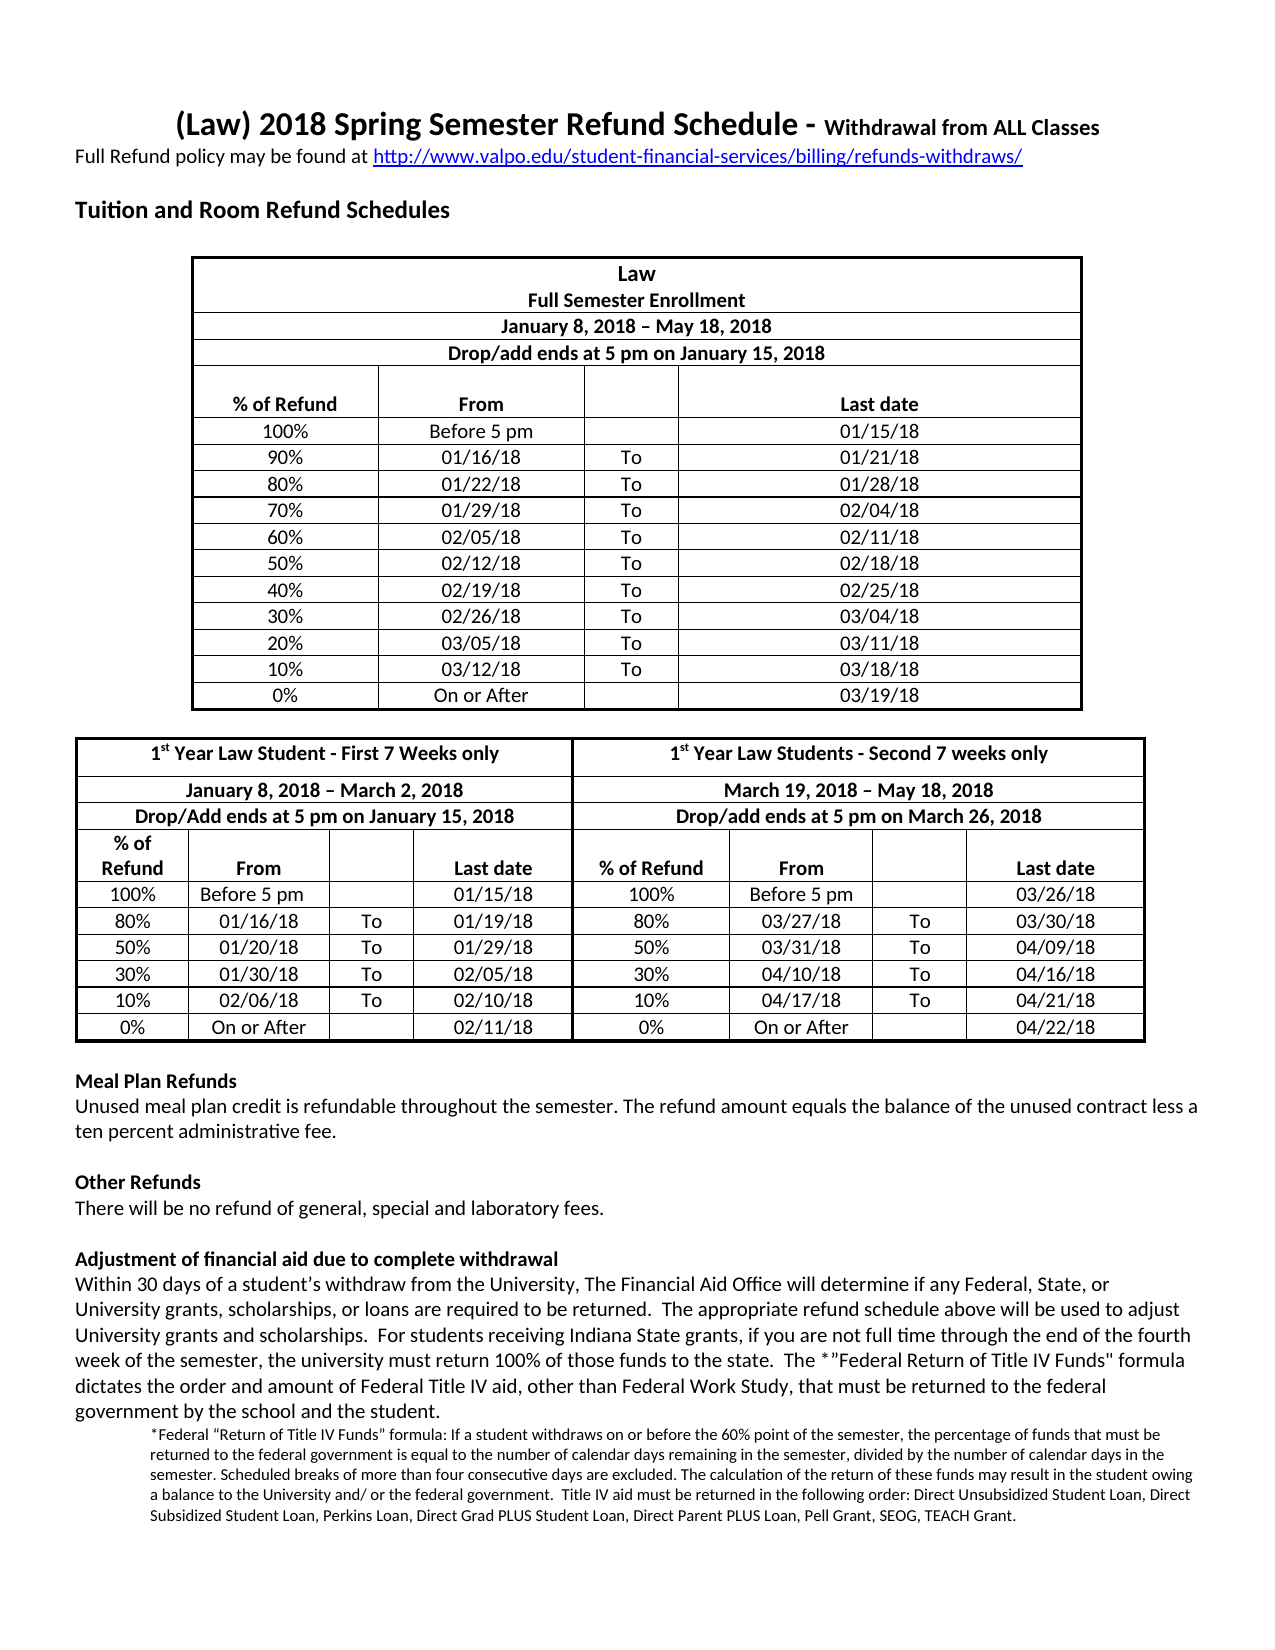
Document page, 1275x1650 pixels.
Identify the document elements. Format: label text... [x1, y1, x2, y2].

table_cell 30% [78, 961, 188, 986]
table_cell 01/30/18 [189, 961, 329, 986]
table_cell To [330, 935, 413, 960]
table_cell [330, 1014, 413, 1039]
table_cell Last date [679, 366, 1080, 417]
table_cell 80% [574, 908, 729, 933]
table_cell 04/17/18 [730, 988, 872, 1013]
table_cell 03/26/18 [967, 882, 1143, 907]
table_cell 03/30/18 [967, 908, 1143, 933]
table_cell 80% [194, 471, 378, 496]
table_cell To [873, 988, 966, 1013]
text There will be no refund of general, special and laboratory fees. [75, 1195, 1200, 1220]
table_cell 40% [194, 577, 378, 602]
table_cell 50% [78, 935, 188, 960]
table_cell 02/10/18 [414, 988, 571, 1013]
text *Federal “Return of Title IV Funds” formula: If a student withdraws on or before the 60% point of the semester, the percentage of funds that must be returned to the federal government is equal to the number of calendar days remaining in the semester, divided by the number of calendar days in the semester. Scheduled breaks of more than four consecutive days are excluded. The calculation of the return of these funds may result in the student owing a balance to the University and/ or the federal government. Title IV aid must be returned in the following order: Direct Unsubsidized Student Loan, Direct Subsidized Student Loan, Perkins Loan, Direct Grad PLUS Student Loan, Direct Parent PLUS Loan, Pell Grant, SEOG, TEACH Grant. [150, 1424, 1200, 1525]
table_cell To [330, 961, 413, 986]
table_cell On or After [730, 1014, 872, 1039]
table_cell 02/18/18 [679, 550, 1080, 576]
table_cell 01/29/18 [414, 935, 571, 960]
table_cell To [585, 498, 678, 523]
table_cell On or After [189, 1014, 329, 1039]
table_cell Before 5 pm [189, 882, 329, 907]
table_cell To [585, 524, 678, 549]
table_cell 01/19/18 [414, 908, 571, 933]
table_cell Before 5 pm [730, 882, 872, 907]
table_header 1st Year Law Student - First 7 Weeks only [78, 740, 571, 776]
table_cell 04/09/18 [967, 935, 1143, 960]
table_cell 01/16/18 [189, 908, 329, 933]
table_cell 02/26/18 [379, 603, 584, 629]
table_cell [873, 882, 966, 907]
table_cell 04/16/18 [967, 961, 1143, 986]
text Meal Plan Refunds [75, 1068, 1200, 1093]
table_header Law Full Semester Enrollment [194, 259, 1080, 312]
table_cell 80% [78, 908, 188, 933]
table_cell [585, 683, 678, 708]
table_cell Drop/add ends at 5 pm on March 26, 2018 [574, 803, 1143, 829]
table_cell 0% [78, 1014, 188, 1039]
table_cell 04/21/18 [967, 988, 1143, 1013]
table_cell 01/28/18 [679, 471, 1080, 496]
table_cell To [873, 961, 966, 986]
text Tuition and Room Refund Schedules [75, 194, 1200, 225]
text Full Refund policy may be found at http://www.valpo.edu/student-financial-services/billing/refunds-withdraws/ [75, 144, 1200, 169]
table_cell [873, 830, 966, 881]
table_cell 100% [574, 882, 729, 907]
table_cell From [379, 366, 584, 417]
table_cell 01/16/18 [379, 445, 584, 470]
table_cell 02/06/18 [189, 988, 329, 1013]
table_cell 01/15/18 [414, 882, 571, 907]
table_cell 0% [574, 1014, 729, 1039]
table_cell 10% [78, 988, 188, 1013]
table_cell March 19, 2018 – May 18, 2018 [574, 777, 1143, 802]
table_cell % of Refund [574, 830, 729, 881]
table_cell January 8, 2018 – May 18, 2018 [194, 313, 1080, 339]
table_cell January 8, 2018 – March 2, 2018 [78, 777, 571, 802]
table_cell To [585, 630, 678, 655]
table_cell To [585, 577, 678, 602]
table_cell From [189, 830, 329, 881]
table_cell 02/05/18 [414, 961, 571, 986]
table_cell To [585, 603, 678, 629]
table_cell 01/15/18 [679, 418, 1080, 443]
table_cell 02/04/18 [679, 498, 1080, 523]
table_cell 100% [194, 418, 378, 443]
table_cell 70% [194, 498, 378, 523]
table_cell Before 5 pm [379, 418, 584, 443]
table_cell 03/19/18 [679, 683, 1080, 708]
table_cell 50% [194, 550, 378, 576]
table_cell 03/11/18 [679, 630, 1080, 655]
table_cell Last date [967, 830, 1143, 881]
table_cell To [330, 908, 413, 933]
table_cell % of Refund [194, 366, 378, 417]
table_cell 02/11/18 [679, 524, 1080, 549]
table_cell To [585, 656, 678, 682]
table_cell 04/10/18 [730, 961, 872, 986]
table_cell Drop/add ends at 5 pm on January 15, 2018 [194, 340, 1080, 365]
table_cell 10% [574, 988, 729, 1013]
table_cell 01/29/18 [379, 498, 584, 523]
table_cell To [585, 550, 678, 576]
table_cell % of Refund [78, 830, 188, 881]
text Adjustment of financial aid due to complete withdrawal [75, 1246, 1200, 1271]
table_cell On or After [379, 683, 584, 708]
table_cell 01/20/18 [189, 935, 329, 960]
table_cell 30% [574, 961, 729, 986]
table_cell 03/31/18 [730, 935, 872, 960]
text Unused meal plan credit is refundable throughout the semester. The refund amount equals the balance of the unused contract less a ten percent administrative fee. [75, 1093, 1200, 1144]
table_cell 02/19/18 [379, 577, 584, 602]
table_cell To [873, 908, 966, 933]
table_cell 02/11/18 [414, 1014, 571, 1039]
table_cell Drop/Add ends at 5 pm on January 15, 2018 [78, 803, 571, 829]
table_cell 03/27/18 [730, 908, 872, 933]
table_cell 01/22/18 [379, 471, 584, 496]
text (Law) 2018 Spring Semester Refund Schedule - Withdrawal from ALL Classes [75, 103, 1200, 144]
table_cell To [873, 935, 966, 960]
table_cell To [585, 445, 678, 470]
table_cell 10% [194, 656, 378, 682]
table_cell 01/21/18 [679, 445, 1080, 470]
table_cell To [330, 988, 413, 1013]
table_cell From [730, 830, 872, 881]
table_cell 03/05/18 [379, 630, 584, 655]
table_cell 60% [194, 524, 378, 549]
table_cell 04/22/18 [967, 1014, 1143, 1039]
table_cell 0% [194, 683, 378, 708]
table_cell To [585, 471, 678, 496]
table_cell 03/18/18 [679, 656, 1080, 682]
table_cell [585, 366, 678, 417]
table_cell [585, 418, 678, 443]
table_cell 50% [574, 935, 729, 960]
table_cell 90% [194, 445, 378, 470]
table_cell 03/12/18 [379, 656, 584, 682]
table_cell 02/05/18 [379, 524, 584, 549]
table_cell 100% [78, 882, 188, 907]
table_cell 02/12/18 [379, 550, 584, 576]
text Within 30 days of a student’s withdraw from the University, The Financial Aid Office will determine if any Federal, State, or University grants, scholarships, or loans are required to be returned. The appropriate refund schedule above will be used to adjust University grants and scholarships. For students receiving Indiana State grants, if you are not full time through the end of the fourth week of the semester, the university must return 100% of those funds to the state. The *”Federal Return of Title IV Funds" formula dictates the order and amount of Federal Title IV aid, other than Federal Work Study, that must be returned to the federal government by the school and the student. [75, 1271, 1200, 1424]
table_header 1st Year Law Students - Second 7 weeks only [574, 740, 1143, 776]
table_cell [873, 1014, 966, 1039]
table_cell 20% [194, 630, 378, 655]
table_cell Last date [414, 830, 571, 881]
table_cell [330, 882, 413, 907]
table_cell 02/25/18 [679, 577, 1080, 602]
table_cell 30% [194, 603, 378, 629]
table_cell 03/04/18 [679, 603, 1080, 629]
text Other Refunds [75, 1169, 1200, 1195]
table_cell [330, 830, 413, 881]
